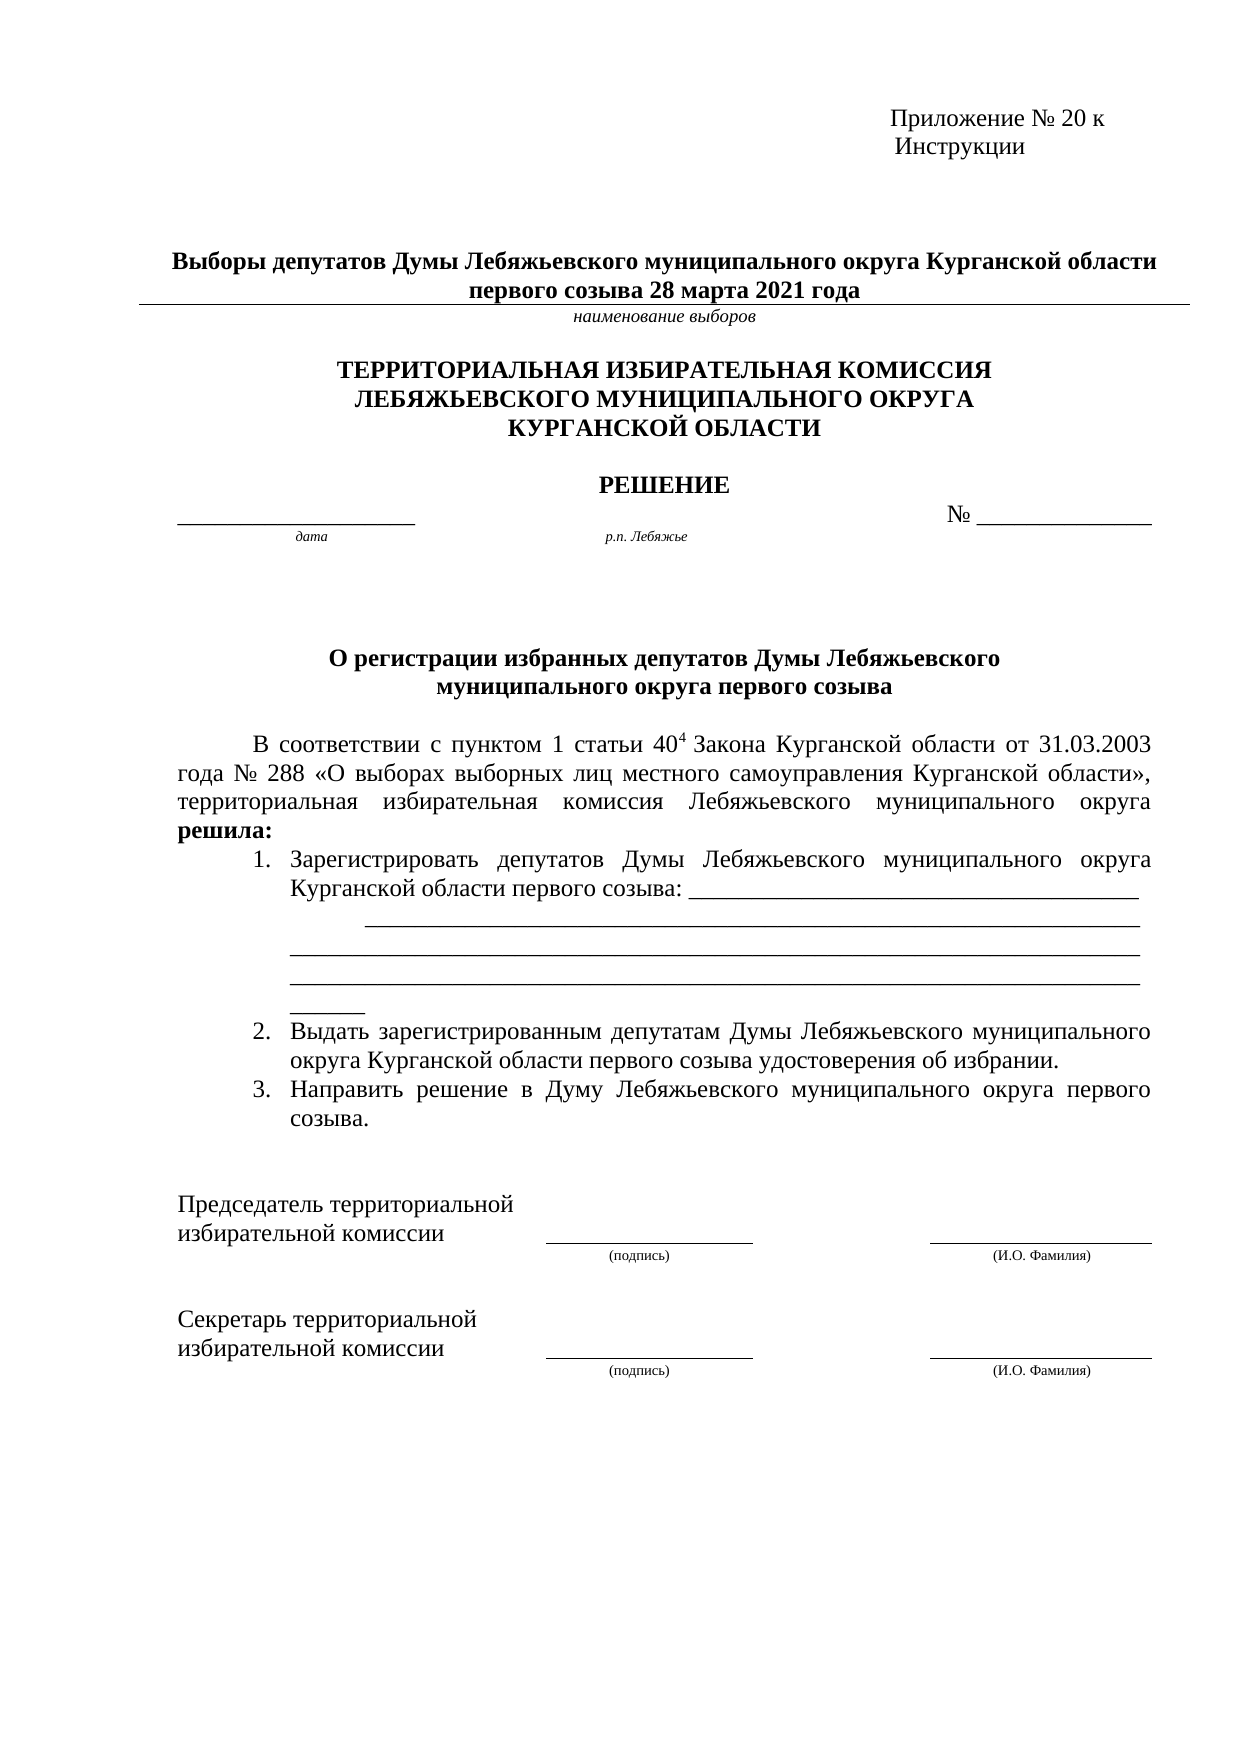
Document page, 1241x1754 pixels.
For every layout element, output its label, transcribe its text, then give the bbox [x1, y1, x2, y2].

text муниципального округа первого созыва [177, 671, 1152, 700]
table_header Выборы депутатов Думы Лебяжьевского муниципального округа Курганской области первого созыва 28 марта 2021 года [139, 246, 1190, 304]
text ____________________________________________________________________________________________________________________________________________________________________________________________________________ [290, 901, 1152, 1016]
text О регистрации избранных депутатов Думы Лебяжьевского [177, 643, 1152, 671]
text ___________________ № ______________ [177, 499, 1152, 528]
text ЛЕБЯЖЬЕВСКОГО МУНИЦИПАЛЬНОГО ОКРУГА [177, 384, 1152, 413]
text В соответствии с пунктом 1 статьи 404 Закона Курганской области от 31.03.2003 года № 288 «О выборах выборных лиц местного самоуправления Курганской области», территориальная избирательная комиссия Лебяжьевского муниципального округа решила: [177, 729, 1152, 844]
list Выдать зарегистрированным депутатам Думы Лебяжьевского муниципального округа Курганской области первого созыва удостоверения об избрании. [252, 1016, 1152, 1074]
text (подпись) (И.О. Фамилия) [177, 1361, 1152, 1390]
table_cell наименование выборов [139, 305, 1190, 326]
text КУРГАНСКОЙ ОБЛАСТИ [177, 413, 1152, 441]
text избирательной комиссии [177, 1333, 1152, 1361]
text Председатель территориальной [177, 1189, 1152, 1218]
text ТЕРРИТОРИАЛЬНАЯ ИЗБИРАТЕЛЬНАЯ КОМИССИЯ [177, 355, 1152, 384]
text Секретарь территориальной [177, 1304, 1152, 1333]
text Приложение № 20 к Инструкции [768, 103, 1152, 160]
list Направить решение в Думу Лебяжьевского муниципального округа первого созыва. [252, 1074, 1152, 1131]
text (подпись) (И.О. Фамилия) [177, 1246, 1152, 1275]
list Зарегистрировать депутатов Думы Лебяжьевского муниципального округа Курганской области первого созыва: ____________________________________ [252, 844, 1152, 901]
text дата р.п. Лебяжье [177, 528, 1152, 556]
text избирательной комиссии [177, 1218, 1152, 1246]
subtitle РЕШЕНИЕ [177, 470, 1152, 499]
